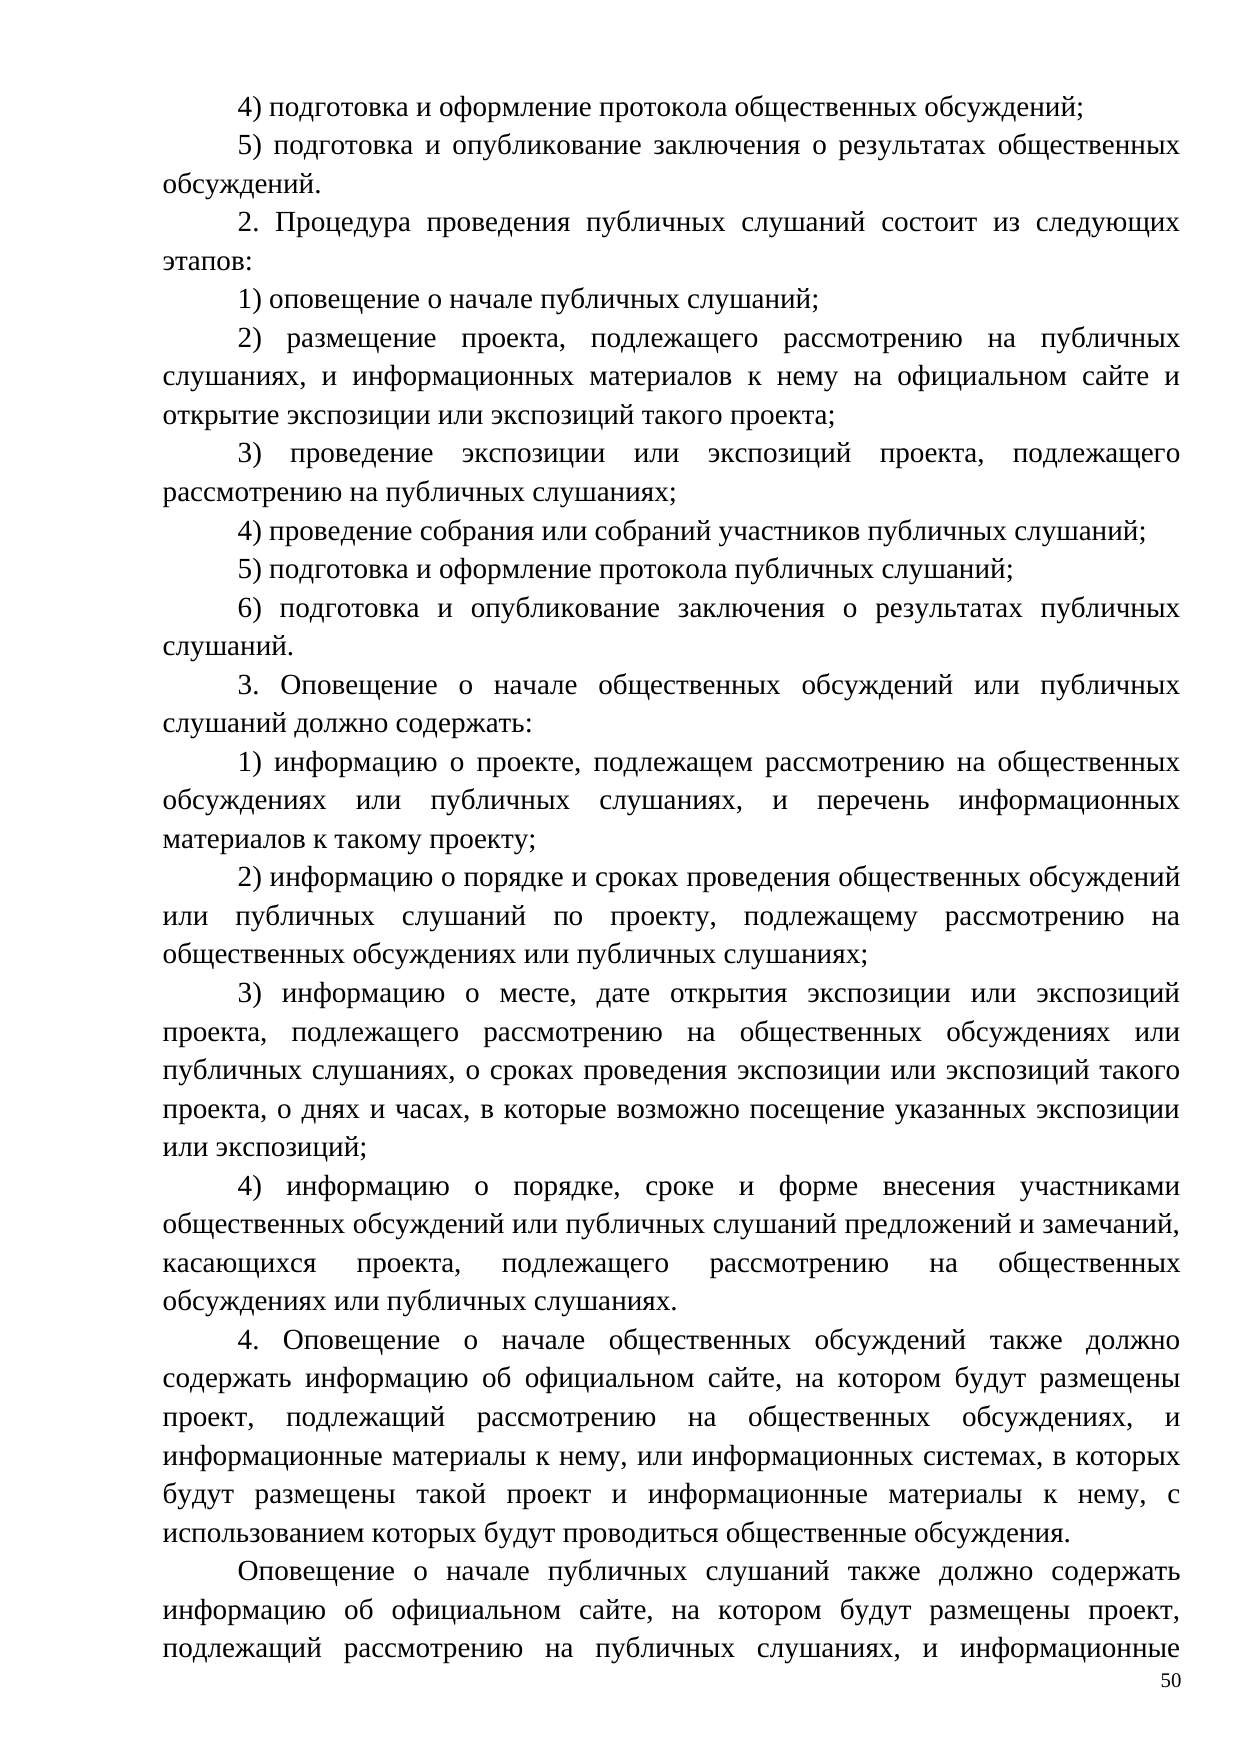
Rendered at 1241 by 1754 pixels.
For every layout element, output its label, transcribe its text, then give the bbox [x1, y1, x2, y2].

text 4. Оповещение о начале общественных обсуждений также должно содержать информацию об официальном сайте, на котором будут размещены проект, подлежащий рассмотрению на общественных обсуждениях, и информационные материалы к нему, или информационных системах, в которых будут размещены такой проект и информационные материалы к нему, с использованием которых будут проводиться общественные обсуждения. [162, 1322, 1181, 1548]
text 3. Оповещение о начале общественных обсуждений или публичных слушаний должно содержать: [162, 667, 1181, 739]
text 2) информацию о порядке и сроках проведения общественных обсуждений или публичных слушаний по проекту, подлежащему рассмотрению на общественных обсуждениях или публичных слушаниях; [162, 859, 1181, 970]
text 3) проведение экспозиции или экспозиций проекта, подлежащего рассмотрению на публичных слушаниях; [162, 436, 1181, 508]
text 4) информацию о порядке, сроке и форме внесения участниками общественных обсуждений или публичных слушаний предложений и замечаний, касающихся проекта, подлежащего рассмотрению на общественных обсуждениях или публичных слушаниях. [162, 1168, 1181, 1317]
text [162, 1553, 1181, 1664]
text 1) оповещение о начале публичных слушаний; [162, 281, 1181, 315]
text 4) подготовка и оформление протокола общественных обсуждений; [162, 89, 1181, 122]
text 1) информацию о проекте, подлежащем рассмотрению на общественных обсуждениях или публичных слушаниях, и перечень информационных материалов к такому проекту; [162, 744, 1181, 854]
text 5) подготовка и оформление протокола публичных слушаний; [162, 551, 1181, 585]
text 5) подготовка и опубликование заключения о результатах общественных обсуждений. [162, 127, 1181, 199]
text 2) размещение проекта, подлежащего рассмотрению на публичных слушаниях, и информационных материалов к нему на официальном сайте и открытие экспозиции или экспозиций такого проекта; [162, 320, 1181, 431]
text 3) информацию о месте, дате открытия экспозиции или экспозиций проекта, подлежащего рассмотрению на общественных обсуждениях или публичных слушаниях, о сроках проведения экспозиции или экспозиций такого проекта, о днях и часах, в которые возможно посещение указанных экспозиции или экспозиций; [162, 975, 1181, 1163]
text 4) проведение собрания или собраний участников публичных слушаний; [162, 513, 1181, 546]
text 2. Процедура проведения публичных слушаний состоит из следующих этапов: [162, 204, 1181, 276]
text 6) подготовка и опубликование заключения о результатах публичных слушаний. [162, 590, 1181, 662]
